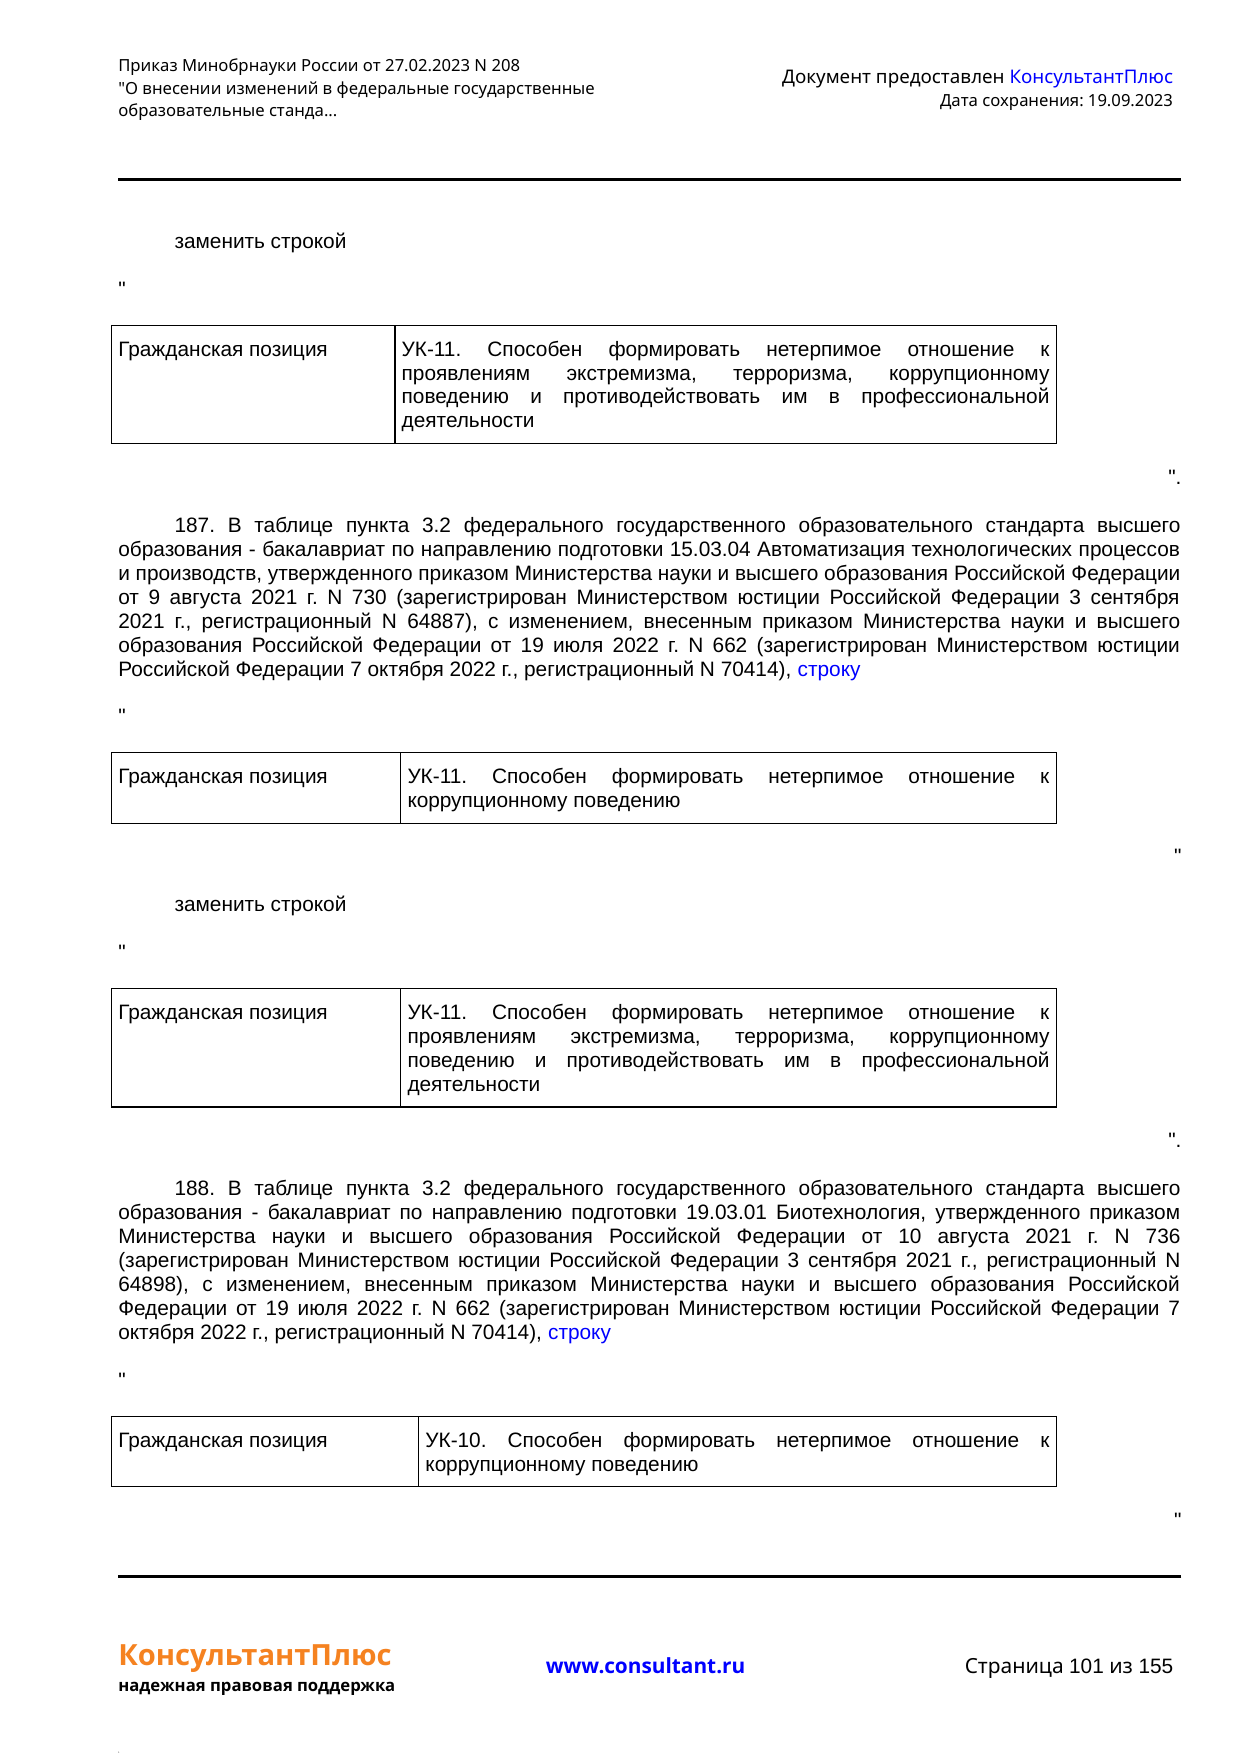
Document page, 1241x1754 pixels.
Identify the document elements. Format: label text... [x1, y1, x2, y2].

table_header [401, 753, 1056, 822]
text " [118, 844, 1181, 868]
text " [118, 940, 1181, 964]
text 188. В таблице пункта 3.2 федерального государственного образовательного стандарта высшего образования - бакалавриат по направлению подготовки 19.03.01 Биотехнология, утвержденного приказом Министерства науки и высшего образования Российской Федерации от 10 августа 2021 г. N 736 (зарегистрирован Министерством юстиции Российской Федерации 3 сентября 2021 г., регистрационный N 64898), с изменением, внесенным приказом Министерства науки и высшего образования Российской Федерации от 19 июля 2022 г. N 662 (зарегистрирован Министерством юстиции Российской Федерации 7 октября 2022 г., регистрационный N 70414), строку [118, 1176, 1181, 1344]
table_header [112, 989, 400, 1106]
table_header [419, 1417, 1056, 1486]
text " [118, 1368, 1181, 1392]
text заменить строкой [118, 892, 1181, 916]
text " [118, 704, 1181, 728]
text " [118, 277, 1181, 301]
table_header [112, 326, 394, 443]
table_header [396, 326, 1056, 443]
text ". [118, 1128, 1181, 1152]
text ". [118, 465, 1181, 489]
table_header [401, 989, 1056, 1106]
text заменить строкой [118, 229, 1181, 253]
text 187. В таблице пункта 3.2 федерального государственного образовательного стандарта высшего образования - бакалавриат по направлению подготовки 15.03.04 Автоматизация технологических процессов и производств, утвержденного приказом Министерства науки и высшего образования Российской Федерации от 9 августа 2021 г. N 730 (зарегистрирован Министерством юстиции Российской Федерации 3 сентября 2021 г., регистрационный N 64887), с изменением, внесенным приказом Министерства науки и высшего образования Российской Федерации от 19 июля 2022 г. N 662 (зарегистрирован Министерством юстиции Российской Федерации 7 октября 2022 г., регистрационный N 70414), строку [118, 513, 1181, 680]
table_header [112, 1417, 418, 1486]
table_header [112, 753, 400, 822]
text " [118, 1508, 1181, 1532]
